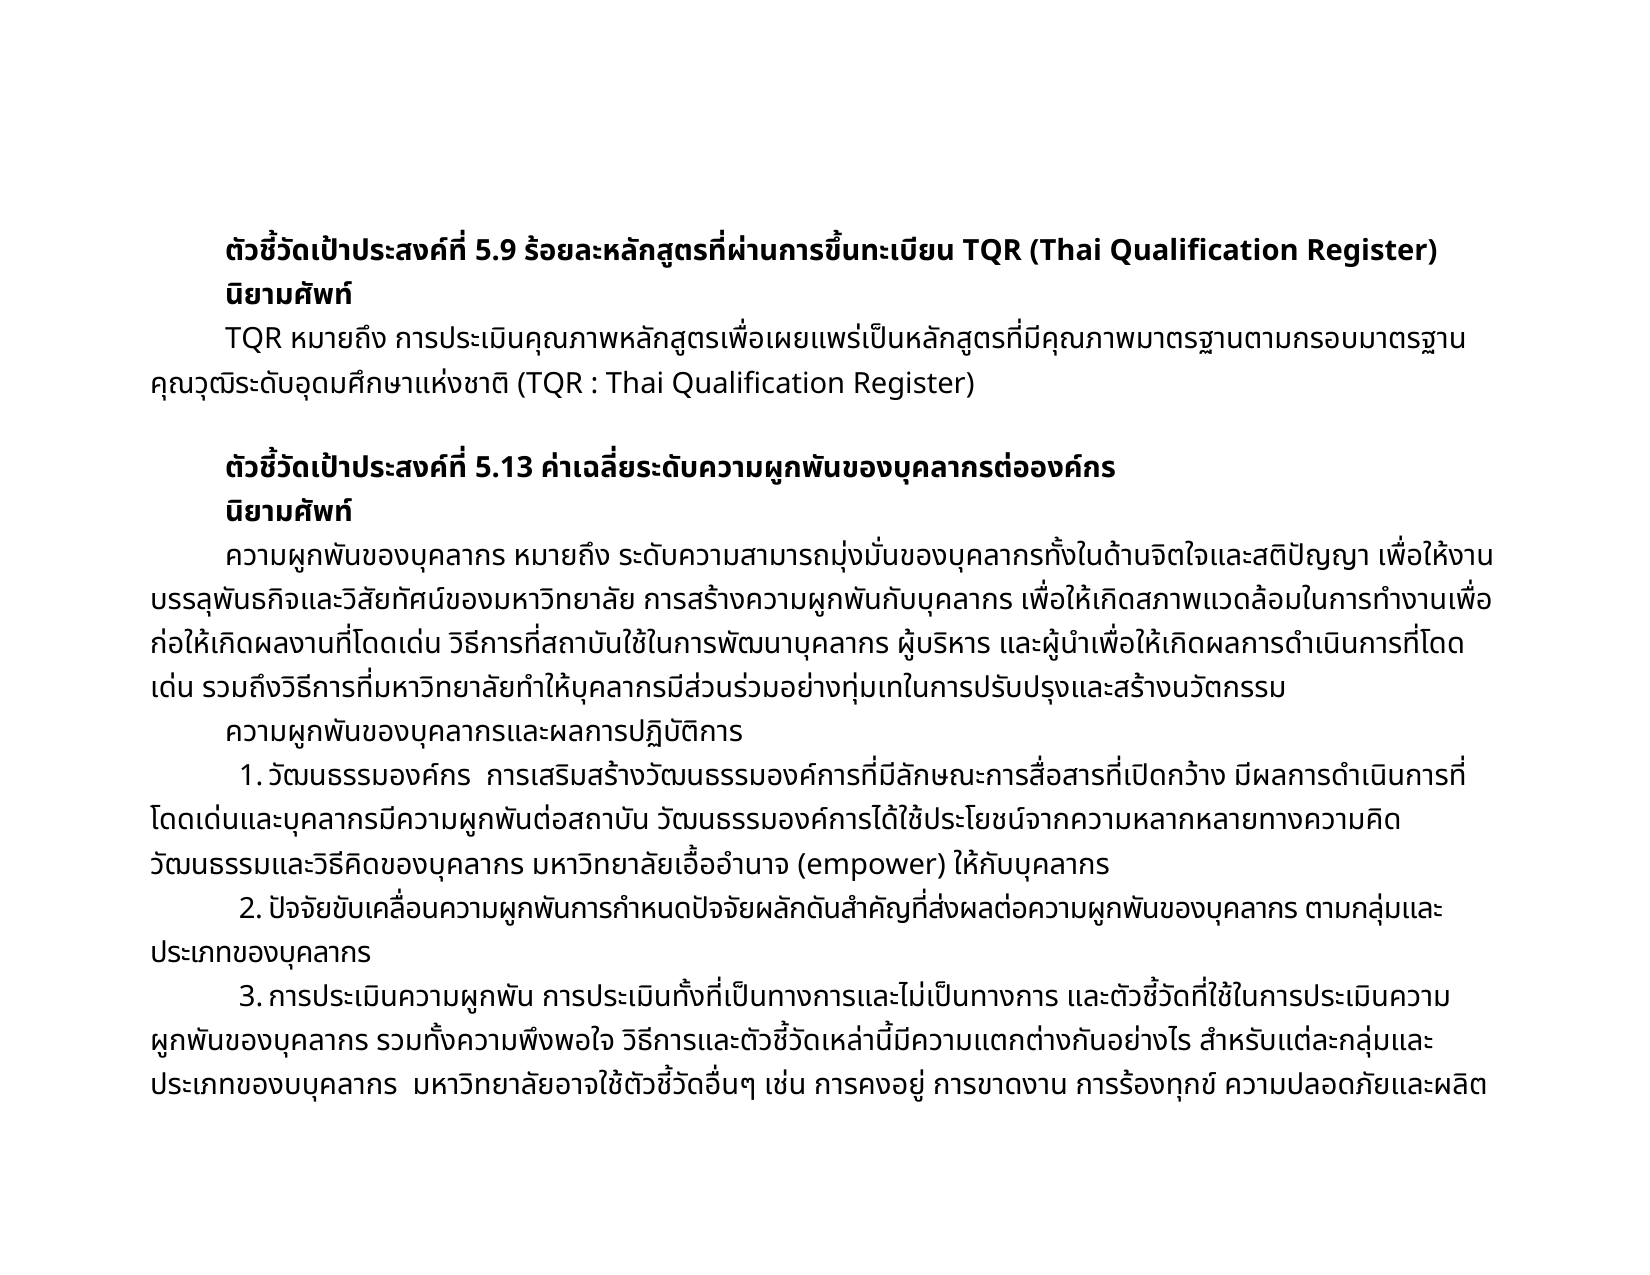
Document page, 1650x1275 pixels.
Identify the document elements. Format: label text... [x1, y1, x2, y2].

text นิยามศัพท์ [150, 490, 1500, 534]
text ความผูกพันของบุคลากรและผลการปฏิบัติการ [150, 711, 1500, 754]
text TQR หมายถึง การประเมินคุณภาพหลักสูตรเพื่อเผยแพร่เป็นหลักสูตรที่มีคุณภาพมาตรฐานตามกรอบมาตรฐานคุณวุฒิระดับอุดมศึกษาแห่งชาติ (TQR : Thai Qualification Register) [150, 318, 1500, 406]
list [150, 976, 1500, 1108]
list ปัจจัยขับเคลื่อนความผูกพันการกำหนดปัจจัยผลักดันสำคัญที่ส่งผลต่อความผูกพันของบุคลากร ตามกลุ่มและประเภทของบุคลากร [150, 887, 1500, 976]
text นิยามศัพท์ [150, 274, 1492, 318]
text ความผูกพันของบุคลากร หมายถึง ระดับความสามารถมุ่งมั่นของบุคลากรทั้งในด้านจิตใจและสติปัญญา เพื่อให้งานบรรลุพันธกิจและวิสัยทัศน์ของมหาวิทยาลัย การสร้างความผูกพันกับบุคลากร เพื่อให้เกิดสภาพแวดล้อมในการทำงานเพื่อก่อให้เกิดผลงานที่โดดเด่น วิธีการที่สถาบันใช้ในการพัฒนาบุคลากร ผู้บริหาร และผู้นำเพื่อให้เกิดผลการดำเนินการที่โดดเด่น รวมถึงวิธีการที่มหาวิทยาลัยทำให้บุคลากรมีส่วนร่วมอย่างทุ่มเทในการปรับปรุงและสร้างนวัตกรรม [150, 534, 1500, 711]
list วัฒนธรรมองค์กร การเสริมสร้างวัฒนธรรมองค์การที่มีลักษณะการสื่อสารที่เปิดกว้าง มีผลการดำเนินการที่โดดเด่นและบุคลากรมีความผูกพันต่อสถาบัน วัฒนธรรมองค์การได้ใช้ประโยชน์จากความหลากหลายทางความคิด วัฒนธรรมและวิธีคิดของบุคลากร มหาวิทยาลัยเอื้ออำนาจ (empower) ให้กับบุคลากร [150, 754, 1500, 887]
text ตัวชี้วัดเป้าประสงค์ที่ 5.13 ค่าเฉลี่ยระดับความผูกพันของบุคลากรต่อองค์กร [150, 446, 1500, 490]
text ตัวชี้วัดเป้าประสงค์ที่ 5.9 ร้อยละหลักสูตรที่ผ่านการขึ้นทะเบียน TQR (Thai Qualification Register) [150, 229, 1492, 274]
